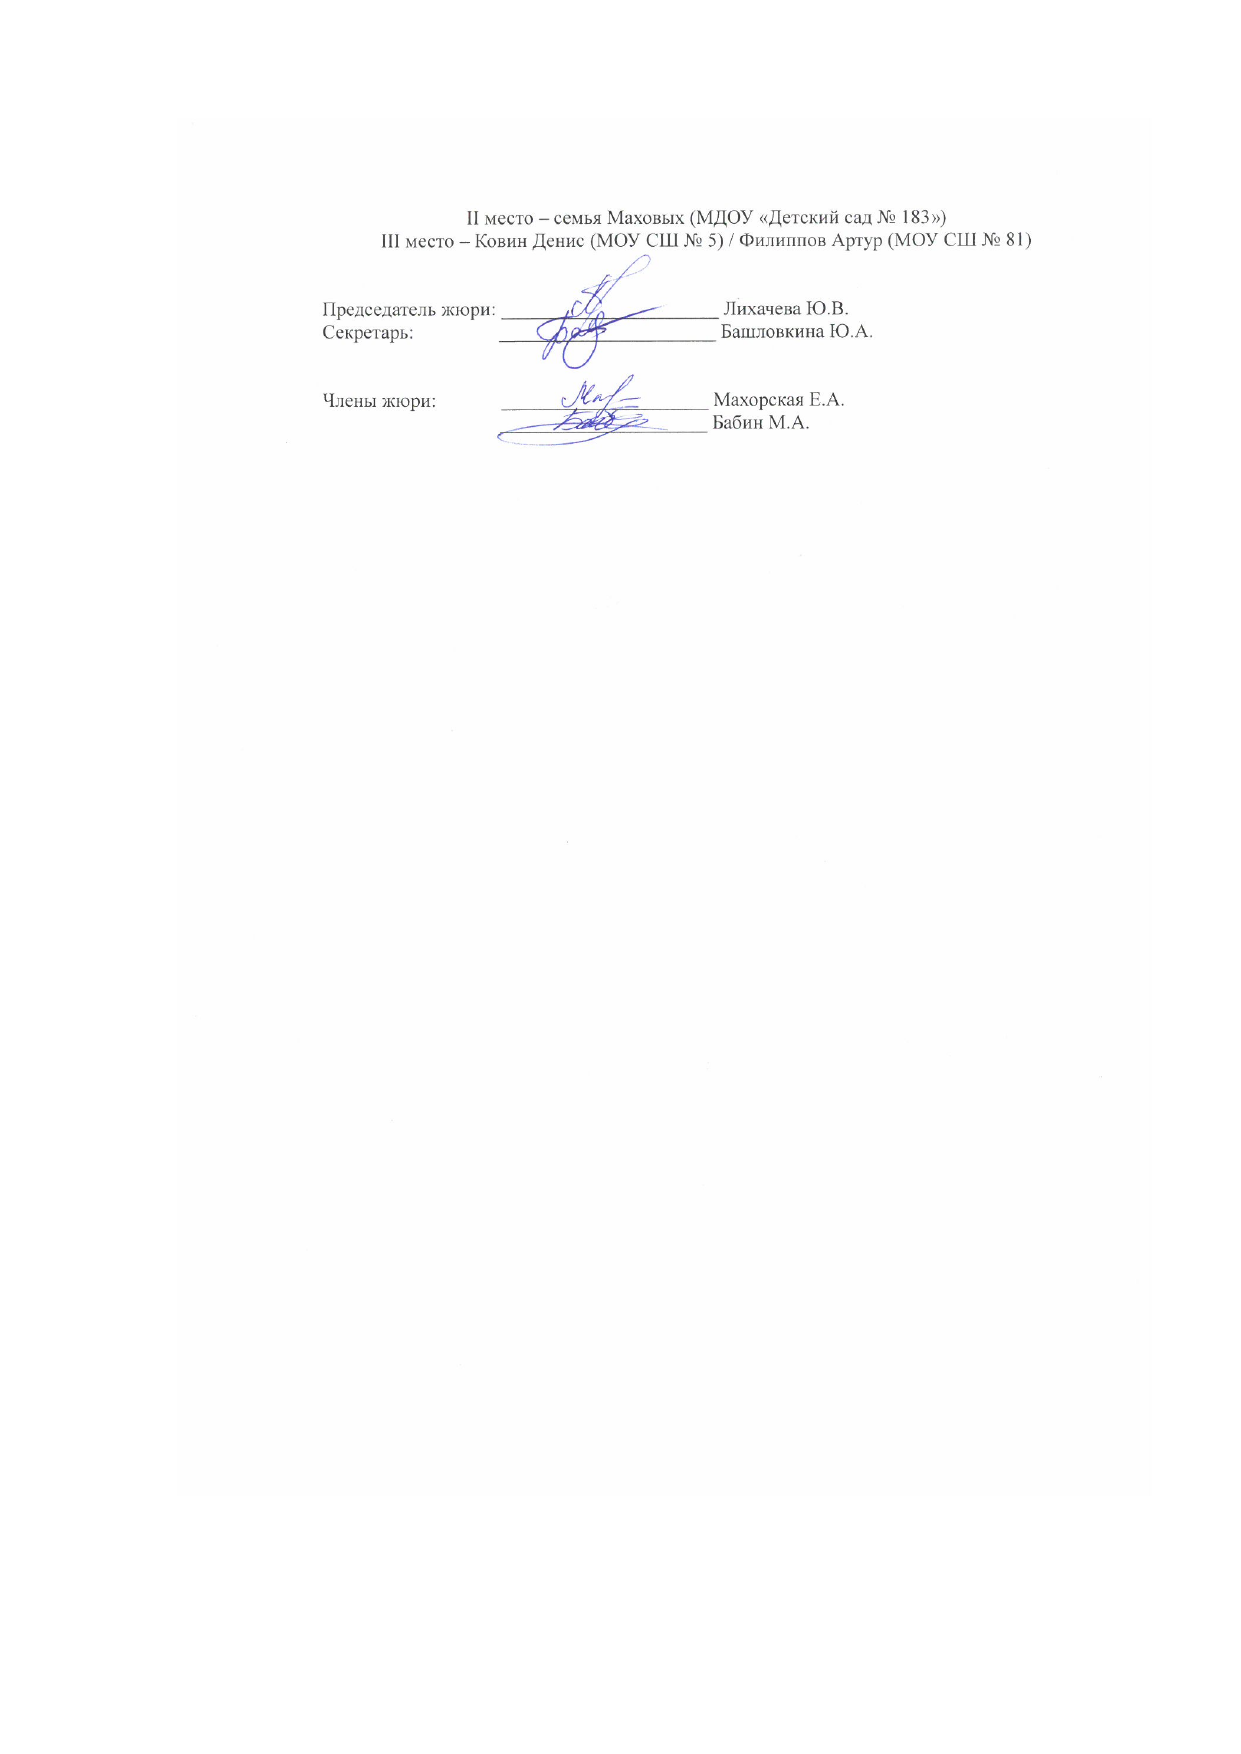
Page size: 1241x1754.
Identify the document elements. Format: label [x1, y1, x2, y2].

picture [177, 118, 1152, 1497]
